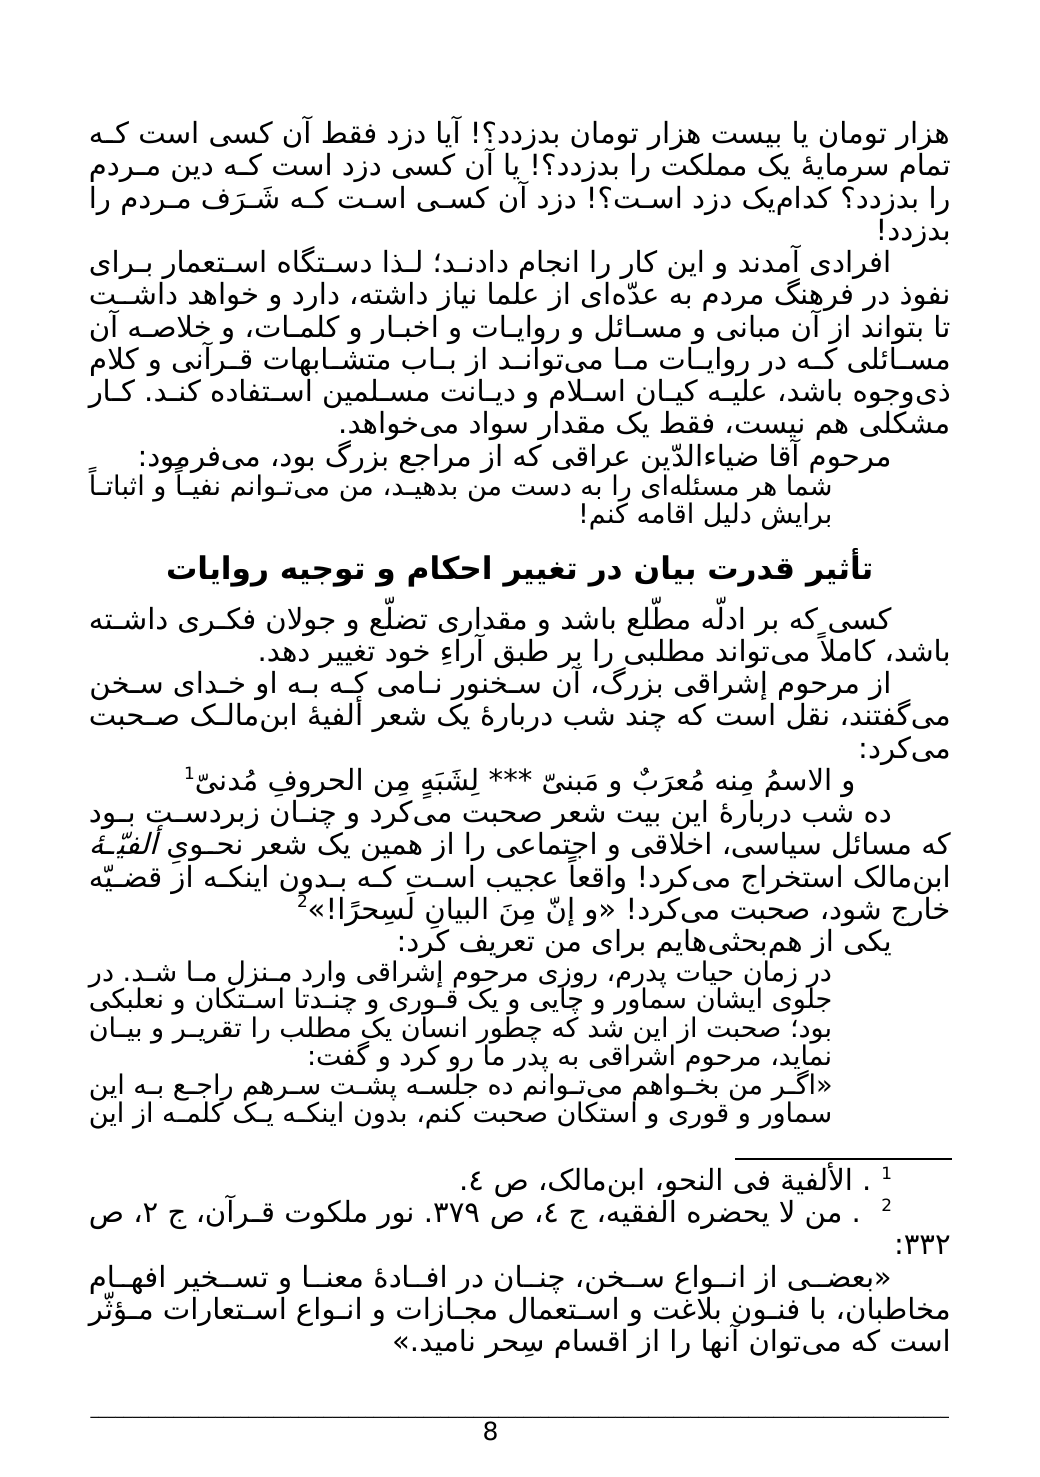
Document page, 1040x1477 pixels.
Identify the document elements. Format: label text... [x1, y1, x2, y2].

text در زمان حیات پدرم، روزی مرحوم إشراقی وارد منزل ما شد. در جلوی ایشان سماور و چایی و یک قوری و چندتا استکان و نعلبکی بود؛ صحبت از این شد که چطور انسان یک مطلب را تقریر و بیان نماید، مرحوم اشراقی به پدر ما رو کرد و گفت: [89, 958, 833, 1072]
subtitle تأثیر قدرت بیان در تغییر احکام و توجیه روایات [89, 551, 951, 587]
text ده شب دربارۀ این بیت شعر صحبت می‌کرد و چنان زبردست بود که مسائل سیاسی، اخلاقی و اجتماعی را از همین یک شعر نحویِ ألفیّۀ ابن‌مالک استخراج می‌کرد! واقعاً عجیب است که بدون اینکه از قضیّه خارج شود، صحبت می‌کرد! «و إنّ مِنَ البیانِ لَسِحرًا!» [89, 797, 951, 926]
text مرحوم آقا ضیاءالدّین عراقی که از مراجع بزرگ بود، می‌فرمود: [89, 441, 951, 473]
text از مرحوم إشراقی بزرگ، آن سخنور نامی که به او خدای سخن می‌گفتند، نقل است که چند شب دربارۀ یک شعر ألفیۀ ابن‌مالک صحبت می‌کرد: [89, 668, 951, 765]
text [89, 1072, 833, 1129]
text افرادی آمدند و این کار را انجام دادند؛ لذا دستگاه استعمار برای نفوذ در فرهنگ مردم به عدّه‌ای از علما نیاز داشته، دارد و خواهد داشت تا بتواند از آن مبانی و مسائل و روایات و اخبار و کلمات، و خلاصه آن مسائلی که در روایات ما می‌تواند از باب متشابهات قرآنی و کلام ذی‌وجوه باشد، علیه کیان اسلام و دیانت مسلمین استفاده کند. کار مشکلی هم نیست، فقط یک مقدار سواد می‌خواهد. [89, 247, 951, 441]
text یکی از هم‌بحثی‌هایم برای من تعریف کرد: [89, 926, 951, 958]
text و الاسمُ مِنه مُعرَبٌ و مَبنیّ *** لِشَبَهٍ مِن الحروفِ مُدنیّ [89, 765, 951, 797]
text شما هر مسئله‌ای را به دست من بدهید، من می‌توانم نفیاً و اثباتاً برایش دلیل اقامه کنم! [89, 473, 833, 530]
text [89, 118, 951, 247]
text کسی که بر ادلّه مطّلع باشد و مقداری تضلّع و جولان فکری داشته باشد، کاملاً می‌تواند مطلبی را بر طبق آراءِ خود تغییر دهد. [89, 604, 951, 668]
